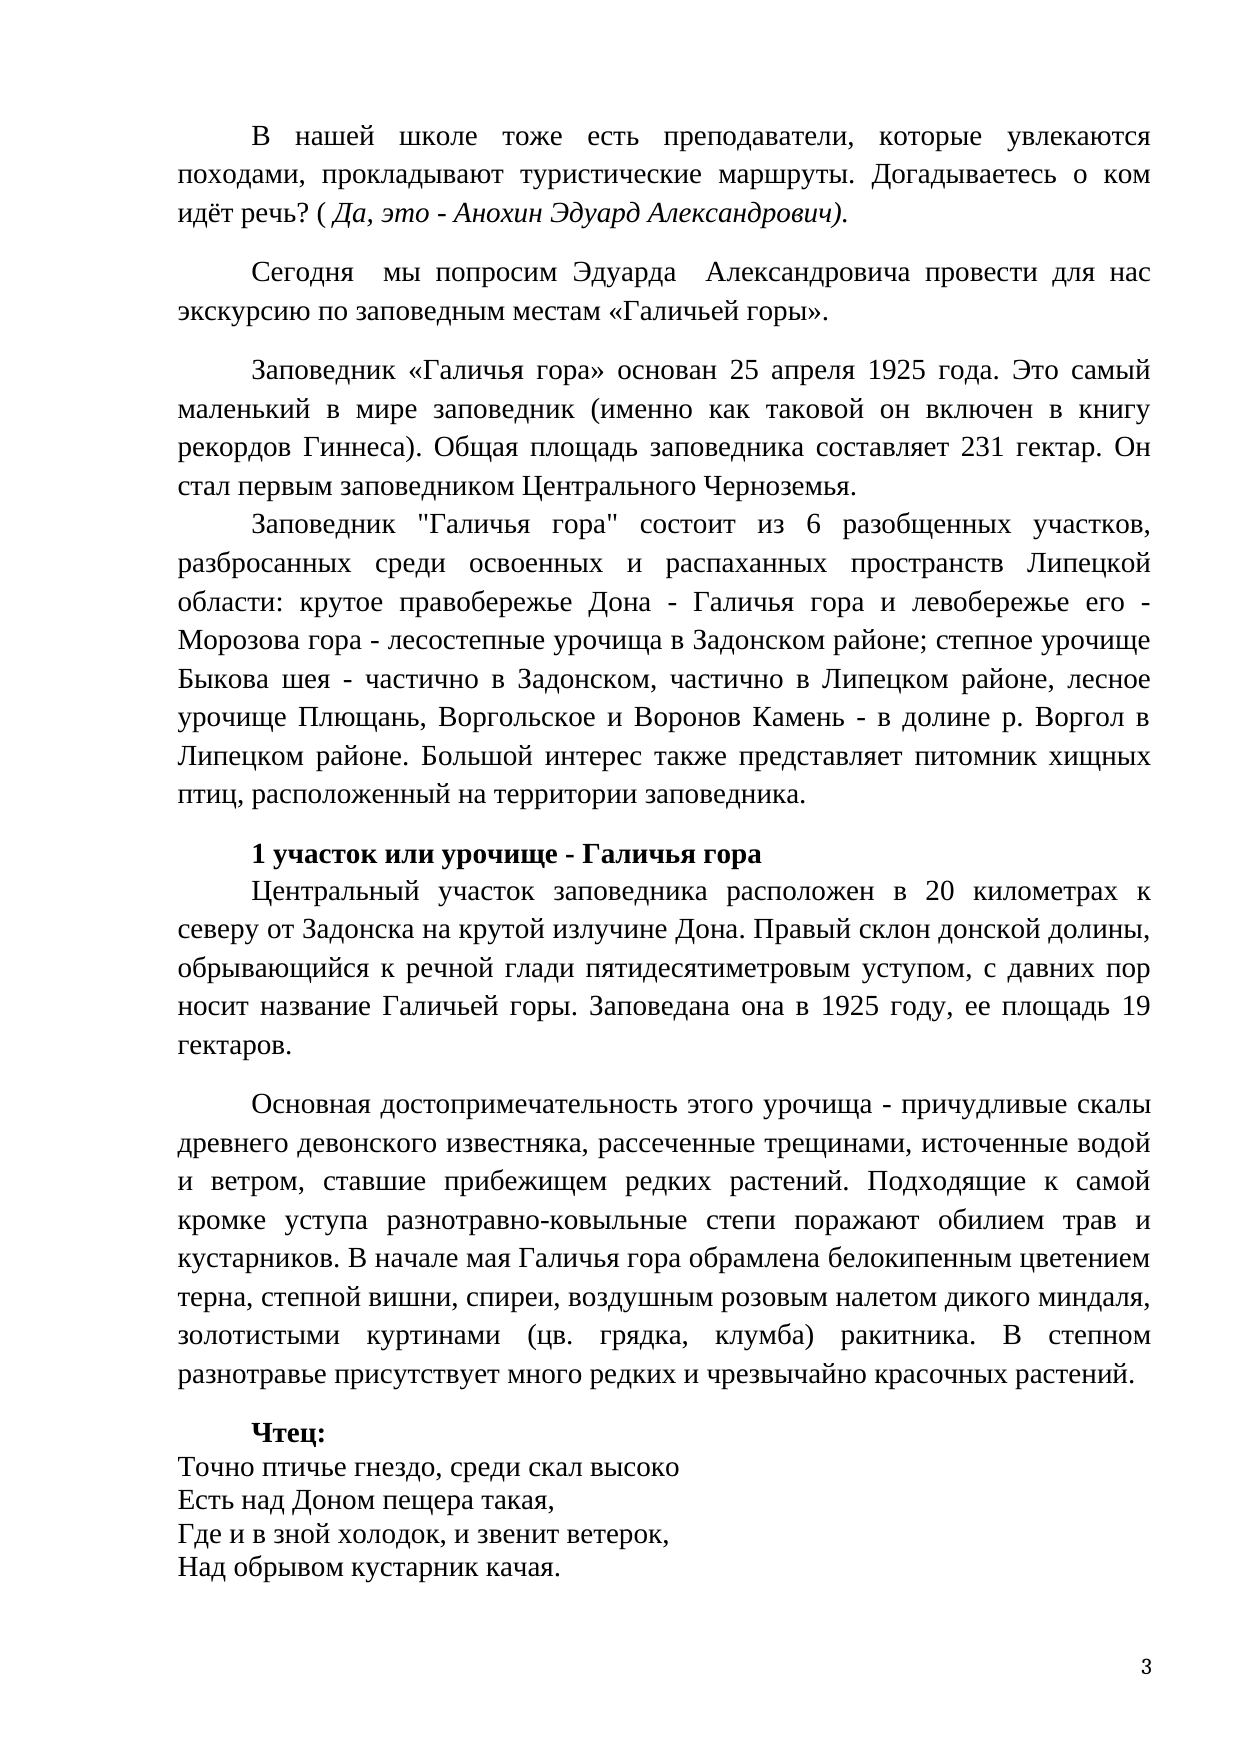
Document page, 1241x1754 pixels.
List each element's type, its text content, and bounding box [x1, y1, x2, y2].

text Основная достопримечательность этого урочища - причудливые скалы древнего девонского известняка, рассеченные трещинами, источенные водой и ветром, ставшие прибежищем редких растений. Подходящие к самой кромке уступа разнотравно-ковыльные степи поражают обилием трав и кустарников. В начале мая Галичья гора обрамлена белокипенным цветением терна, степной вишни, спиреи, воздушным розовым налетом дикого миндаля, золотистыми куртинами (цв. грядка, клумба) ракитника. В степном разнотравье присутствует много редких и чрезвычайно красочных растений. [177, 1086, 1152, 1389]
text Заповедник "Галичья гора" состоит из 6 разобщенных участков, разбросанных среди освоенных и распаханных пространств Липецкой области: крутое правобережье Дона - Галичья гора и левобережье его - Морозова гора - лесостепные урочища в Задонском районе; степное урочище Быкова шея - частично в Задонском, частично в Липецком районе, лесное урочище Плющань, Воргольское и Воронов Камень - в долине р. Воргол в Липецком районе. Большой интерес также представляет питомник хищных птиц, расположенный на территории заповедника. [177, 507, 1152, 810]
text Точно птичье гнездо, среди скал высоко [177, 1449, 1152, 1482]
text В нашей школе тоже есть преподаватели, которые увлекаются походами, прокладывают туристические маршруты. Догадываетесь о ком идёт речь? ( Да, это - Анохин Эдуард Александрович). [177, 118, 1152, 229]
text Заповедник «Галичья гора» основан 25 апреля 1925 года. Это самый маленький в мире заповедник (именно как таковой он включен в книгу рекордов Гиннеса). Общая площадь заповедника составляет 231 гектар. Он стал первым заповедником Центрального Черноземья. [177, 352, 1152, 502]
text Сегодня мы попросим Эдуарда Александровича провести для нас экскурсию по заповедным местам «Галичьей горы». [177, 254, 1152, 327]
text Над обрывом кустарник качая. [177, 1549, 1152, 1583]
text Есть над Доном пещера такая, [177, 1482, 1152, 1516]
text Центральный участок заповедника расположен в 20 километрах к северу от Задонска на крутой излучине Дона. Правый склон донской долины, обрывающийся к речной глади пятидесятиметровым уступом, с давних пор носит название Галичьей горы. Заповедана она в 1925 году, ее площадь 19 гектаров. [177, 873, 1152, 1060]
text 1 участок или урочище - Галичья гора [177, 836, 1152, 869]
text Чтец: [177, 1415, 1152, 1449]
text Где и в зной холодок, и звенит ветерок, [177, 1516, 1152, 1549]
